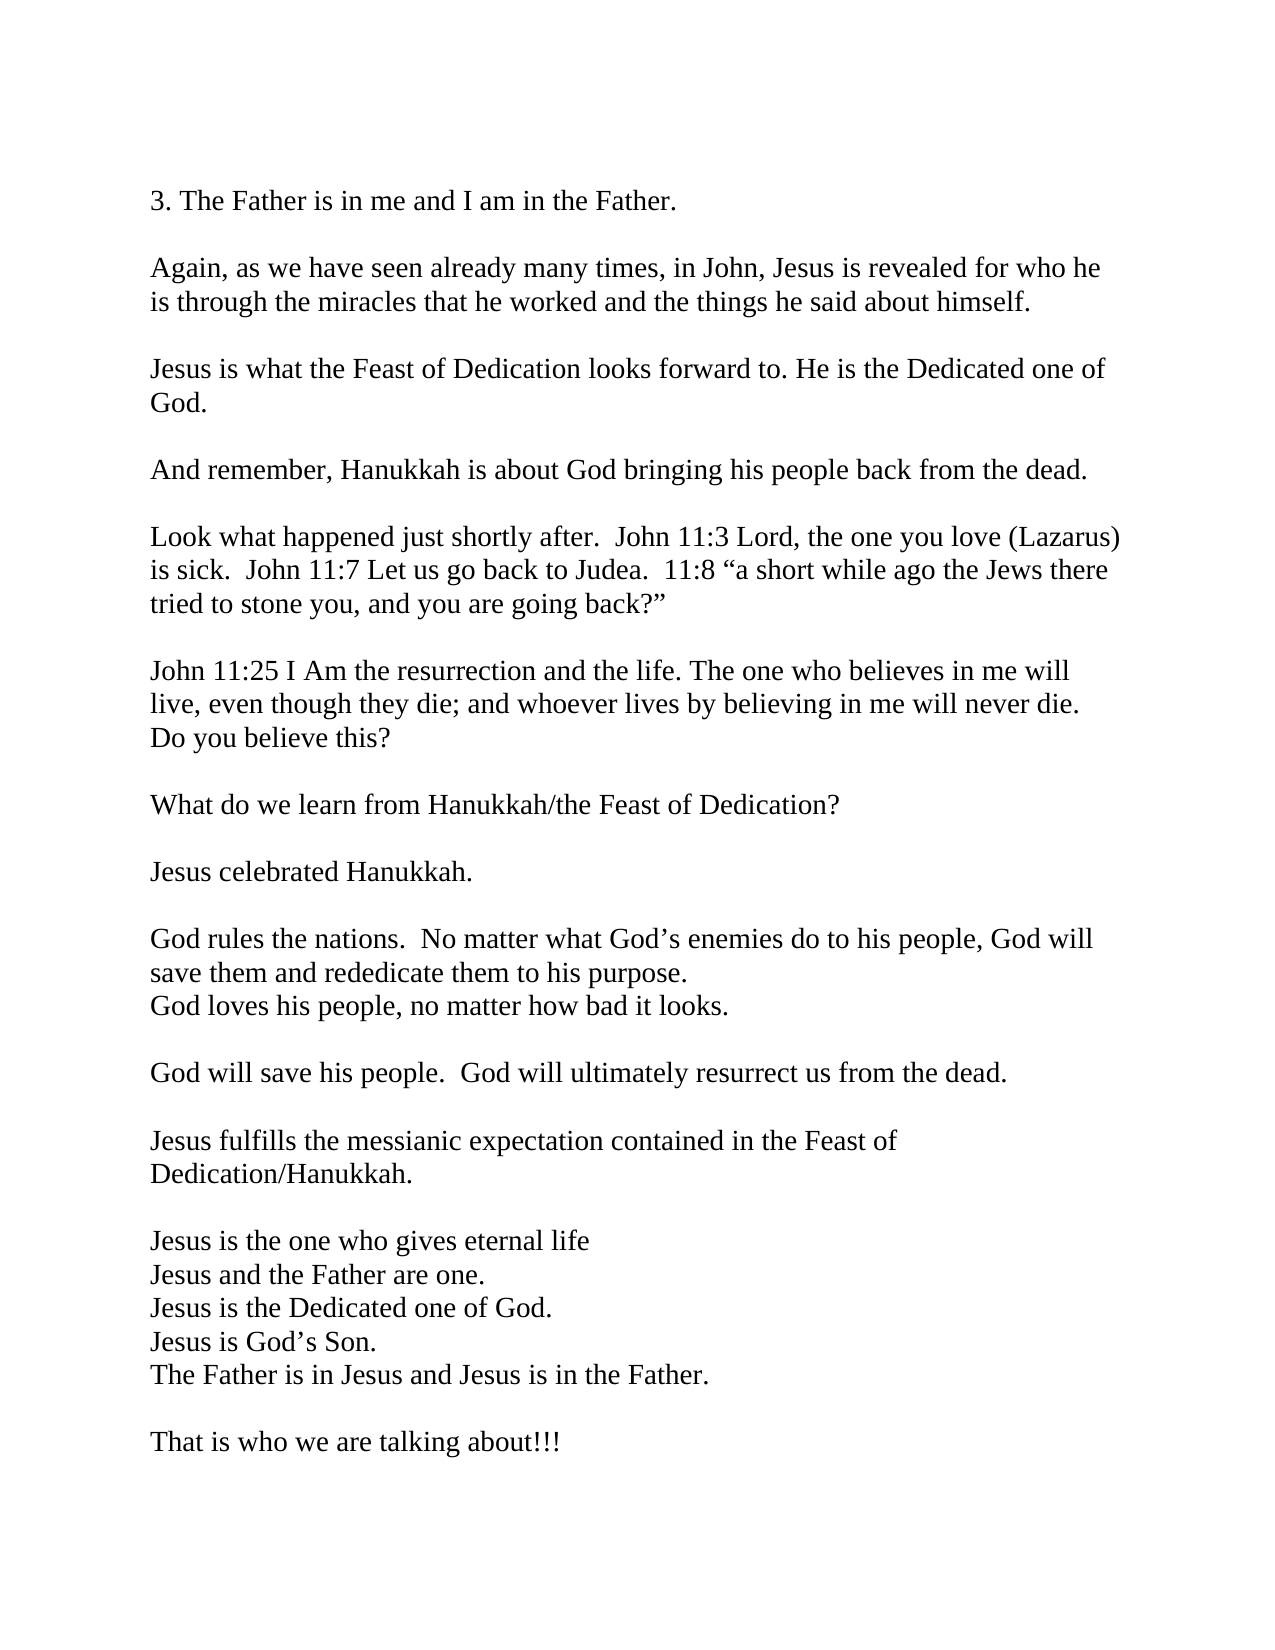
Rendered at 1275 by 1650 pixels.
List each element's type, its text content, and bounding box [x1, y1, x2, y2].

text 3. The Father is in me and I am in the Father. [150, 183, 1125, 217]
text Jesus is what the Feast of Dedication looks forward to. He is the Dedicated one of God. [150, 351, 1125, 418]
text God rules the nations. No matter what God’s enemies do to his people, God will save them and rededicate them to his purpose. [150, 921, 1125, 988]
text And remember, Hanukkah is about God bringing his people back from the dead. [150, 452, 1125, 485]
text Jesus celebrated Hanukkah. [150, 854, 1125, 888]
text That is who we are talking about!!! [150, 1424, 1125, 1458]
text Jesus is the Dedicated one of God. [150, 1290, 1125, 1324]
text Look what happened just shortly after. John 11:3 Lord, the one you love (Lazarus) is sick. John 11:7 Let us go back to Judea. 11:8 “a short while ago the Jews there tried to stone you, and you are going back?” [150, 519, 1125, 619]
text Jesus is God’s Son. [150, 1324, 1125, 1357]
text What do we learn from Hanukkah/the Feast of Dedication? [150, 787, 1125, 821]
text God will save his people. God will ultimately resurrect us from the dead. [150, 1056, 1125, 1089]
text Again, as we have seen already many times, in John, Jesus is revealed for who he is through the miracles that he worked and the things he said about himself. [150, 251, 1125, 318]
text Jesus is the one who gives eternal life [150, 1223, 1125, 1257]
text John 11:25 I Am the resurrection and the life. The one who believes in me will live, even though they die; and whoever lives by believing in me will never die. Do you believe this? [150, 653, 1125, 754]
text God loves his people, no matter how bad it looks. [150, 988, 1125, 1022]
text The Father is in Jesus and Jesus is in the Father. [150, 1357, 1125, 1391]
text Jesus fulfills the messianic expectation contained in the Feast of Dedication/Hanukkah. [150, 1123, 1125, 1190]
text Jesus and the Father are one. [150, 1257, 1125, 1290]
